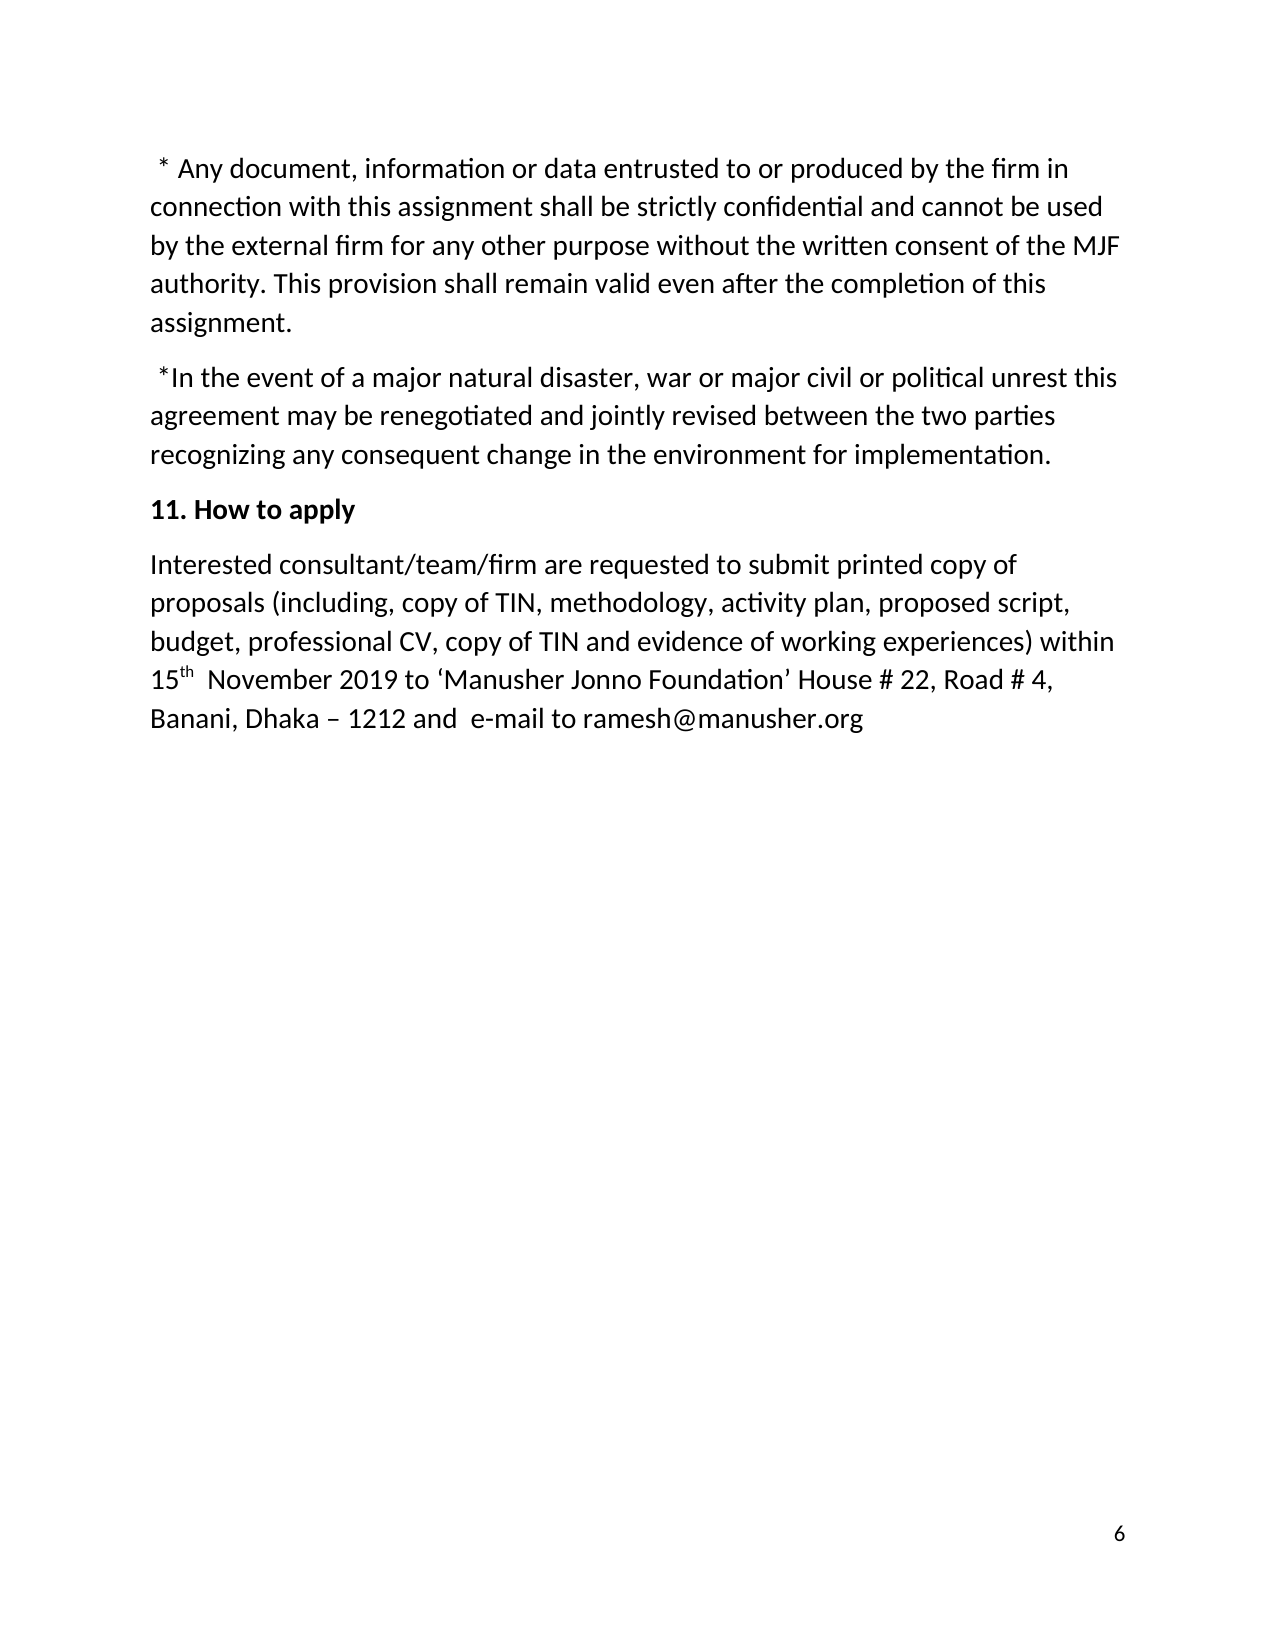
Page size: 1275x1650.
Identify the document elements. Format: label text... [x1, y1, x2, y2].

text Interested consultant/team/firm are requested to submit printed copy of proposals (including, copy of TIN, methodology, activity plan, proposed script, budget, professional CV, copy of TIN and evidence of working experiences) within 15th November 2019 to ‘Manusher Jonno Foundation’ House # 22, Road # 4, Banani, Dhaka – 1212 and e-mail to ramesh@manusher.org [150, 546, 1125, 735]
text *In the event of a major natural disaster, war or major civil or political unrest this agreement may be renegotiated and jointly revised between the two parties recognizing any consequent change in the environment for implementation. [150, 359, 1125, 471]
text 11. How to apply [150, 491, 1125, 526]
text * Any document, information or data entrusted to or produced by the firm in connection with this assignment shall be strictly confidential and cannot be used by the external firm for any other purpose without the written consent of the MJF authority. This provision shall remain valid even after the completion of this assignment. [150, 150, 1125, 339]
